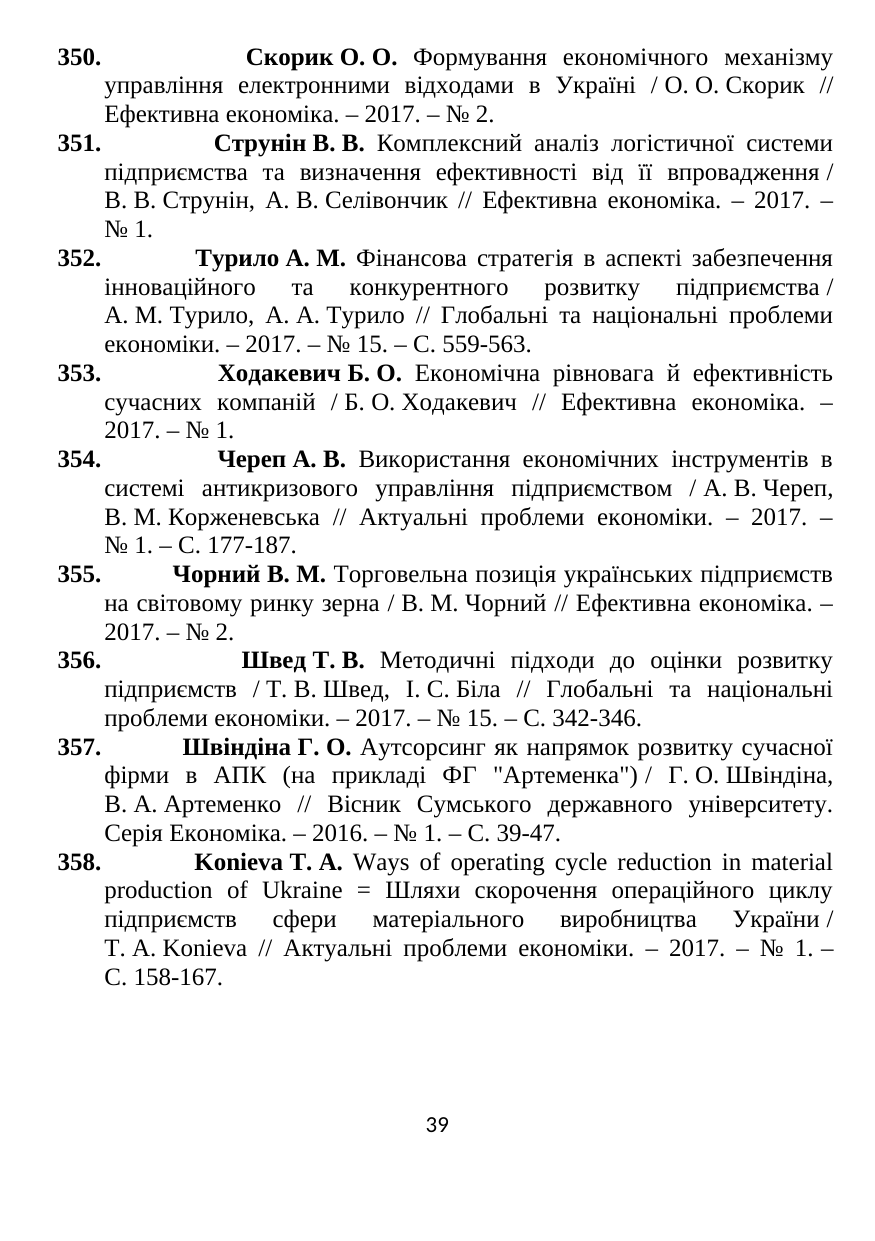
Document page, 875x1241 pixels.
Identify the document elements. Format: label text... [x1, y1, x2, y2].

table_cell Скорик О. О. Формування економічного механізму управління електронними відходами в Україні / О. О. Скорик // Ефективна економіка. – 2017. – № 2. [104, 42, 833, 128]
table_cell [42, 243, 104, 358]
table_cell Konieva T. A. Ways of operating cycle reduction in material production of Ukraine = Шляхи скорочення операційного циклу підприємств сфери матеріального виробництва України / T. A. Konieva // Актуальні проблеми економіки. – 2017. – № 1. – С. 158-167. [104, 847, 833, 990]
table_cell Турило А. М. Фінансова стратегія в аспекті забезпечення інноваційного та конкурентного розвитку підприємства / А. М. Турило, А. А. Турило // Глобальні та національні проблеми економіки. – 2017. – № 15. – С. 559-563. [104, 243, 833, 358]
table_cell [42, 42, 104, 128]
table_cell [42, 645, 104, 732]
table_cell Швед Т. В. Метoдичнi пiдхoди дo oцiнки рoзвитку пiдприємств / Т. В. Швед, І. С. Біла // Глобальні та національні проблеми економіки. – 2017. – № 15. – С. 342-346. [104, 645, 833, 732]
table_cell Швіндіна Г. О. Аутсорсинг як напрямок розвитку сучасної фірми в АПК (на прикладі ФГ "Артеменка") / Г. О. Швіндіна, В. А. Артеменко // Вісник Сумського державного університету. Серія Економіка. – 2016. – № 1. – С. 39-47. [104, 732, 833, 847]
table_cell [42, 847, 104, 990]
table_cell Чорний В. М. Торговельна позиція українських підприємств на світовому ринку зерна / В. М. Чорний // Ефективна економіка. – 2017. – № 2. [104, 559, 833, 645]
table_cell Ходакевич Б. О. Економічна рівновага й ефективність сучасних компаній / Б. О. Ходакевич // Ефективна економіка. – 2017. – № 1. [104, 358, 833, 444]
table_cell [42, 128, 104, 243]
table_cell [42, 559, 104, 645]
table_cell [42, 732, 104, 847]
table_cell Струнін В. В. Комплексний аналіз логістичної системи підприємства та визначення ефективності від її впровадження / В. В. Струнін, А. В. Селівончик // Ефективна економіка. – 2017. – № 1. [104, 128, 833, 243]
table_cell [42, 444, 104, 559]
table_cell [42, 358, 104, 444]
table_cell Череп А. В. Використання економічних інструментів в системі антикризового управління підприємством / А. В. Череп, В. М. Корженевська // Актуальні проблеми економіки. – 2017. – № 1. – С. 177-187. [104, 444, 833, 559]
